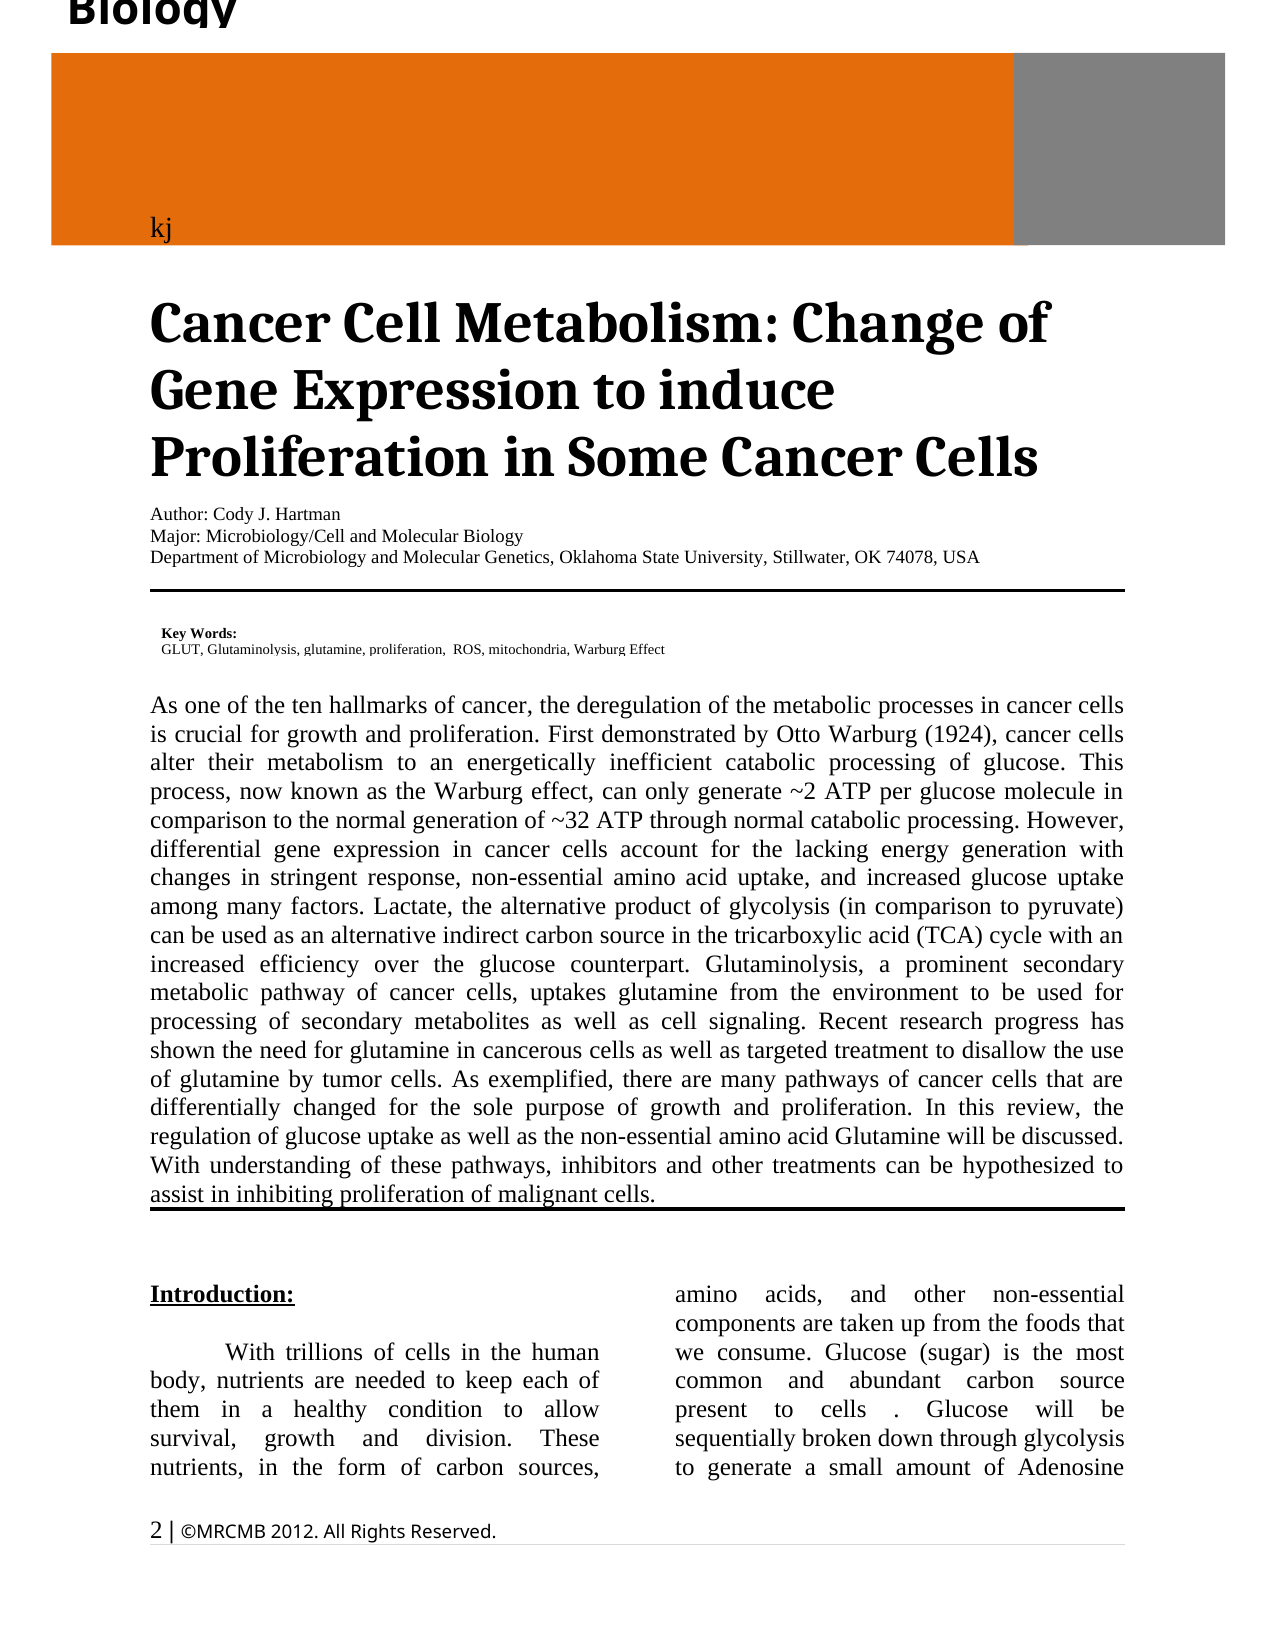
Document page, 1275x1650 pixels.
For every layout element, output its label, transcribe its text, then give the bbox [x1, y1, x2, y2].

text Introduction: [150, 1279, 600, 1308]
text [150, 1337, 600, 1481]
text Author: Cody J. Hartman Major: Microbiology/Cell and Molecular Biology Department of Microbiology and Molecular Genetics, Oklahoma State University, Stillwater, OK 74078, USA [150, 503, 1125, 568]
text As one of the ten hallmarks of cancer, the deregulation of the metabolic processes in cancer cells is crucial for growth and proliferation. First demonstrated by Otto Warburg (1924), cancer cells alter their metabolism to an energetically inefficient catabolic processing of glucose. This process, now known as the Warburg effect, can only generate ~2 ATP per glucose molecule in comparison to the normal generation of ~32 ATP through normal catabolic processing. However, differential gene expression in cancer cells account for the lacking energy generation with changes in stringent response, non-essential amino acid uptake, and increased glucose uptake among many factors. Lactate, the alternative product of glycolysis (in comparison to pyruvate) can be used as an alternative indirect carbon source in the tricarboxylic acid (TCA) cycle with an increased efficiency over the glucose counterpart. Glutaminolysis, a prominent secondary metabolic pathway of cancer cells, uptakes glutamine from the environment to be used for processing of secondary metabolites as well as cell signaling. Recent research progress has shown the need for glutamine in cancerous cells as well as targeted treatment to disallow the use of glutamine by tumor cells. As exemplified, there are many pathways of cancer cells that are differentially changed for the sole purpose of growth and proliferation. In this review, the regulation of glucose uptake as well as the non-essential amino acid Glutamine will be discussed. With understanding of these pathways, inhibitors and other treatments can be hypothesized to assist in inhibiting proliferation of malignant cells. [150, 592, 1125, 1207]
text Cancer Cell Metabolism: Change of Gene Expression to induce Proliferation in Some Cancer Cells [150, 289, 1125, 491]
